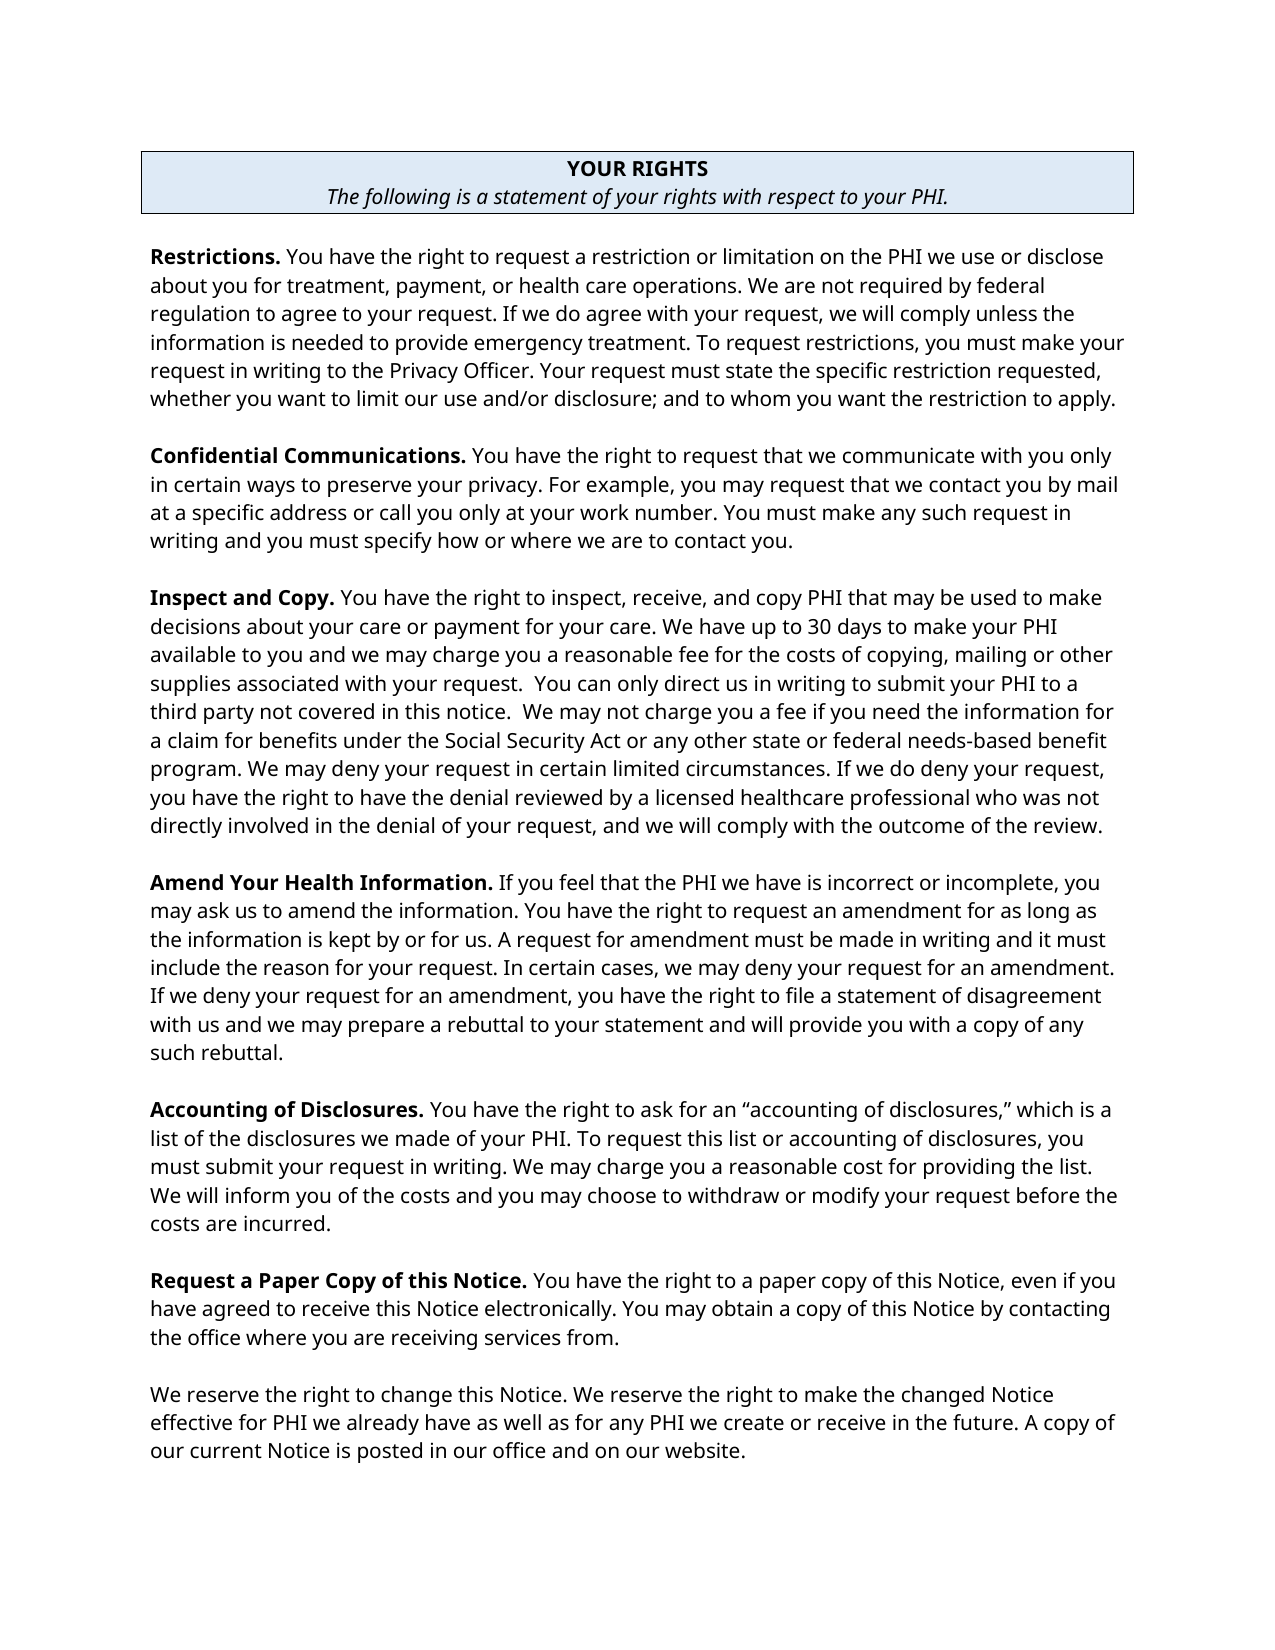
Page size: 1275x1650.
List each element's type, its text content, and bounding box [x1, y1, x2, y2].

text Request a Paper Copy of this Notice. You have the right to a paper copy of this Notice, even if you have agreed to receive this Notice electronically. You may obtain a copy of this Notice by contacting the office where you are receiving services from. [150, 1266, 1125, 1351]
text Amend Your Health Information. If you feel that the PHI we have is incorrect or incomplete, you may ask us to amend the information. You have the right to request an amendment for as long as the information is kept by or for us. A request for amendment must be made in writing and it must include the reason for your request. In certain cases, we may deny your request for an amendment. If we deny your request for an amendment, you have the right to file a statement of disagreement with us and we may prepare a rebuttal to your statement and will provide you with a copy of any such rebuttal. [150, 868, 1125, 1067]
text YOUR RIGHTS [142, 152, 1133, 179]
text We reserve the right to change this Notice. We reserve the right to make the changed Notice effective for PHI we already have as well as for any PHI we create or receive in the future. A copy of our current Notice is posted in our office and on our website. [150, 1380, 1125, 1465]
text Restrictions. You have the right to request a restriction or limitation on the PHI we use or disclose about you for treatment, payment, or health care operations. We are not required by federal regulation to agree to your request. If we do agree with your request, we will comply unless the information is needed to provide emergency treatment. To request restrictions, you must make your request in writing to the Privacy Officer. Your request must state the specific restriction requested, whether you want to limit our use and/or disclosure; and to whom you want the restriction to apply. [150, 242, 1125, 413]
text Inspect and Copy. You have the right to inspect, receive, and copy PHI that may be used to make decisions about your care or payment for your care. We have up to 30 days to make your PHI available to you and we may charge you a reasonable fee for the costs of copying, mailing or other supplies associated with your request. You can only direct us in writing to submit your PHI to a third party not covered in this notice. We may not charge you a fee if you need the information for a claim for benefits under the Social Security Act or any other state or federal needs-based benefit program. We may deny your request in certain limited circumstances. If we do deny your request, you have the right to have the denial reviewed by a licensed healthcare professional who was not directly involved in the denial of your request, and we will comply with the outcome of the review. [150, 583, 1125, 839]
text The following is a statement of your rights with respect to your PHI. [142, 179, 1133, 213]
text Accounting of Disclosures. You have the right to ask for an “accounting of disclosures,” which is a list of the disclosures we made of your PHI. To request this list or accounting of disclosures, you must submit your request in writing. We may charge you a reasonable cost for providing the list. We will inform you of the costs and you may choose to withdraw or modify your request before the costs are incurred. [150, 1095, 1125, 1238]
text Confidential Communications. You have the right to request that we communicate with you only in certain ways to preserve your privacy. For example, you may request that we contact you by mail at a specific address or call you only at your work number. You must make any such request in writing and you must specify how or where we are to contact you. [150, 441, 1125, 555]
